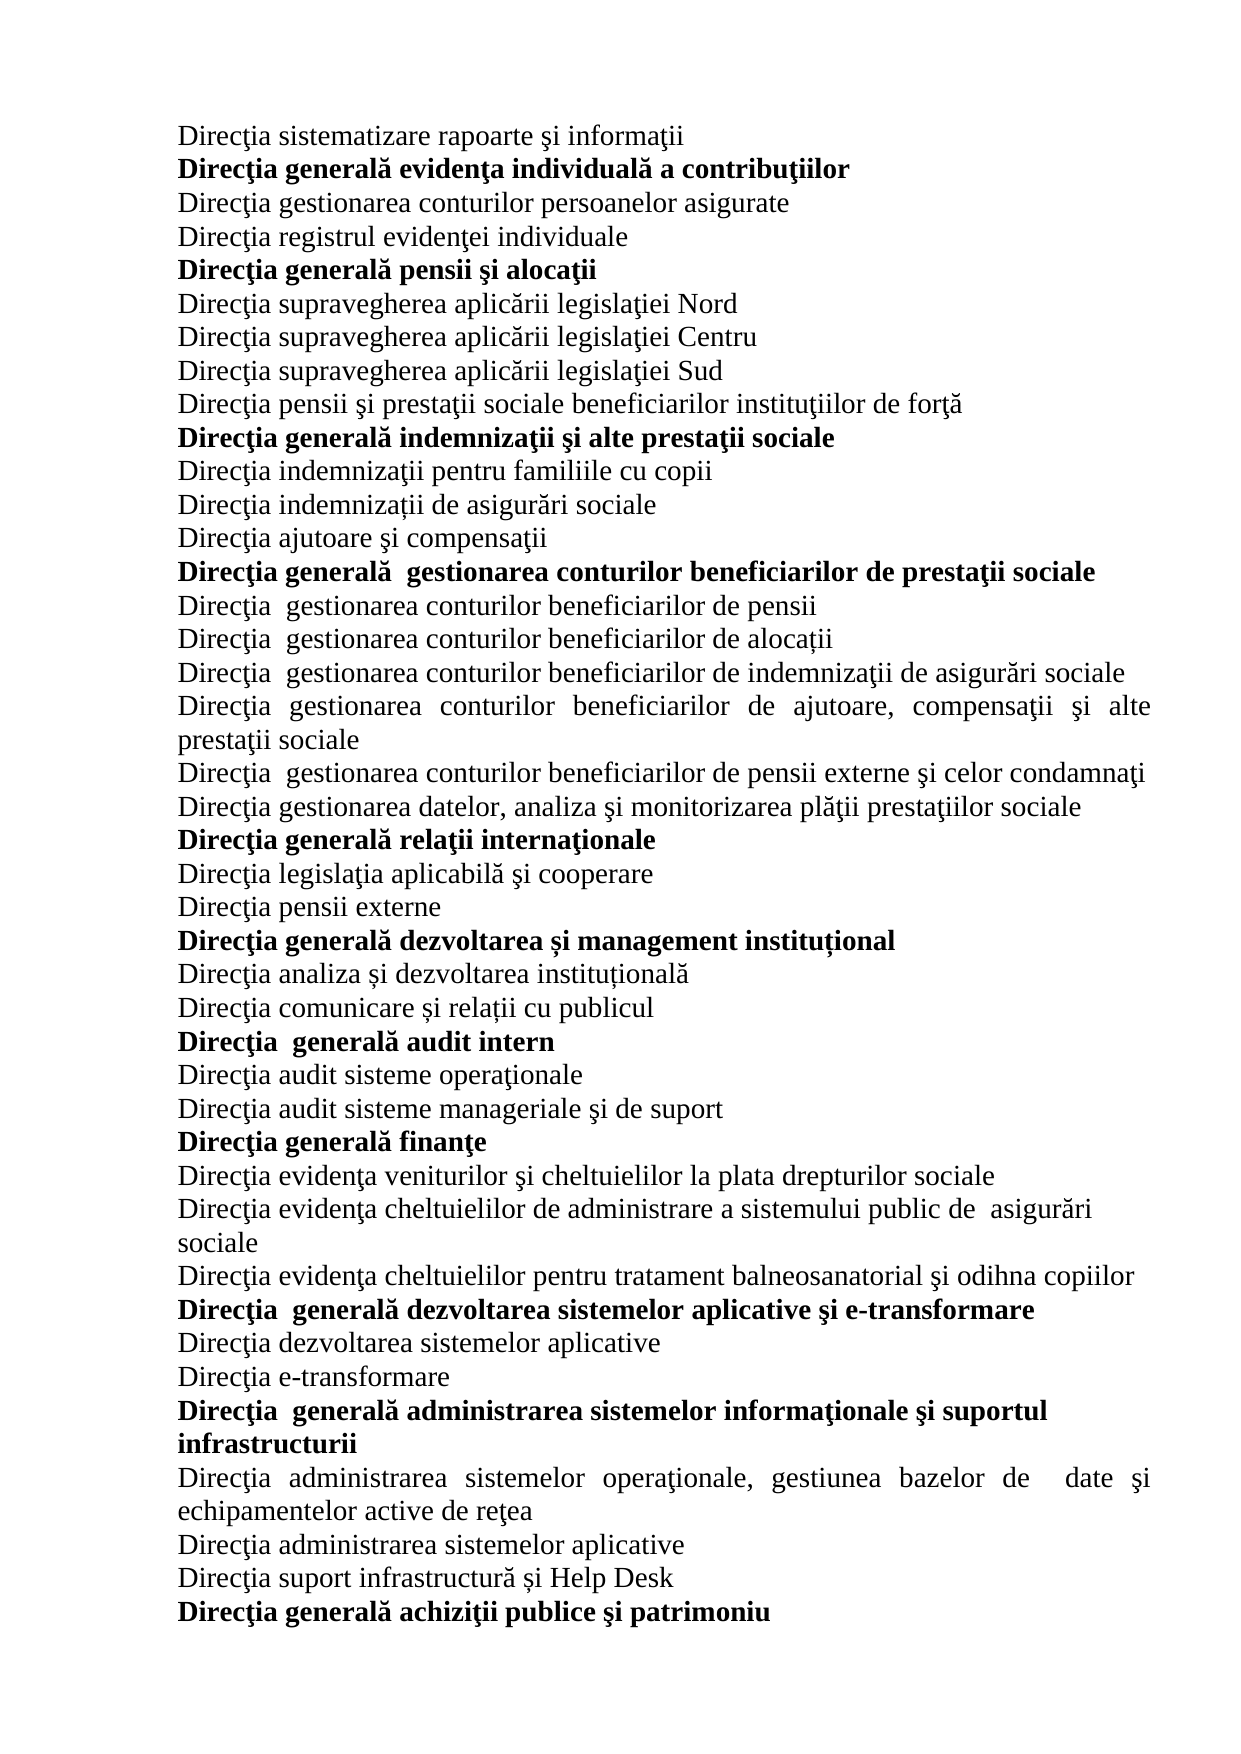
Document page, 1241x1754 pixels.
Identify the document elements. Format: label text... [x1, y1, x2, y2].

text Direcţia generală evidenţa individuală a contribuţiilor [177, 152, 1152, 185]
text Direcţia supravegherea aplicării legislaţiei Sud [177, 353, 1152, 386]
text Direcţia generală pensii şi alocaţii [177, 252, 1152, 286]
text Direcţia indemnizaţii pentru familiile cu copii [177, 453, 1152, 487]
text Direcţia comunicare și relații cu publicul [177, 990, 1152, 1024]
text Direcţia supravegherea aplicării legislaţiei Centru [177, 319, 1152, 353]
text Direcţia indemnizații de asigurări sociale [177, 487, 1152, 521]
text Direcţia generală administrarea sistemelor informaţionale şi suportul infrastructurii [177, 1393, 1152, 1460]
text Direcţia sistematizare rapoarte şi informaţii [177, 118, 1152, 152]
text Direcţia legislaţia aplicabilă şi cooperare [177, 856, 1152, 889]
text Direcţia audit sisteme manageriale şi de suport [177, 1091, 1152, 1124]
text Direcţia e-transformare [177, 1359, 1152, 1393]
text Direcţia administrarea sistemelor aplicative [177, 1527, 1152, 1560]
text Direcţia generală relaţii internaţionale [177, 822, 1152, 856]
text Direcţia gestionarea conturilor beneficiarilor de ajutoare, compensaţii şi alte prestaţii sociale [177, 688, 1152, 755]
text Direcţia generală achiziţii publice şi patrimoniu [177, 1594, 1152, 1627]
text Direcţia generală dezvoltarea și management instituțional [177, 923, 1152, 957]
text Direcţia generală finanţe [177, 1124, 1152, 1158]
text Direcţia audit sisteme operaţionale [177, 1057, 1152, 1091]
text Direcţia pensii externe [177, 889, 1152, 923]
text Direcţia evidenţa veniturilor şi cheltuielilor la plata drepturilor sociale [177, 1158, 1152, 1191]
text Direcţia evidenţa cheltuielilor de administrare a sistemului public de asigurări sociale [177, 1191, 1152, 1258]
text Direcţia analiza și dezvoltarea instituțională [177, 957, 1152, 990]
text Direcţia generală dezvoltarea sistemelor aplicative şi e-transformare [177, 1292, 1152, 1326]
text Direcţia generală indemnizaţii şi alte prestaţii sociale [177, 420, 1152, 453]
text Direcţia evidenţa cheltuielilor pentru tratament balneosanatorial şi odihna copiilor [177, 1258, 1152, 1292]
text Direcţia suport infrastructură și Help Desk [177, 1560, 1152, 1594]
text Direcţia ajutoare şi compensaţii [177, 521, 1152, 554]
text Direcţia dezvoltarea sistemelor aplicative [177, 1326, 1152, 1359]
text Direcţia administrarea sistemelor operaţionale, gestiunea bazelor de date şi echipamentelor active de reţea [177, 1460, 1152, 1527]
text Direcţia gestionarea conturilor beneficiarilor de pensii [177, 588, 1152, 621]
text Direcţia registrul evidenţei individuale [177, 219, 1152, 252]
text Direcţia supravegherea aplicării legislaţiei Nord [177, 286, 1152, 319]
text Direcţia generală audit intern [177, 1024, 1152, 1057]
text Direcţia gestionarea conturilor beneficiarilor de alocații [177, 621, 1152, 655]
text Direcţia generală gestionarea conturilor beneficiarilor de prestaţii sociale [177, 554, 1152, 588]
text Direcţia gestionarea conturilor persoanelor asigurate [177, 185, 1152, 219]
text Direcţia pensii şi prestaţii sociale beneficiarilor instituţiilor de forţă [177, 386, 1152, 420]
text Direcţia gestionarea conturilor beneficiarilor de pensii externe şi celor condamnaţi [177, 755, 1152, 789]
text Direcţia gestionarea datelor, analiza şi monitorizarea plăţii prestaţiilor sociale [177, 789, 1152, 822]
text Direcţia gestionarea conturilor beneficiarilor de indemnizaţii de asigurări sociale [177, 655, 1152, 688]
